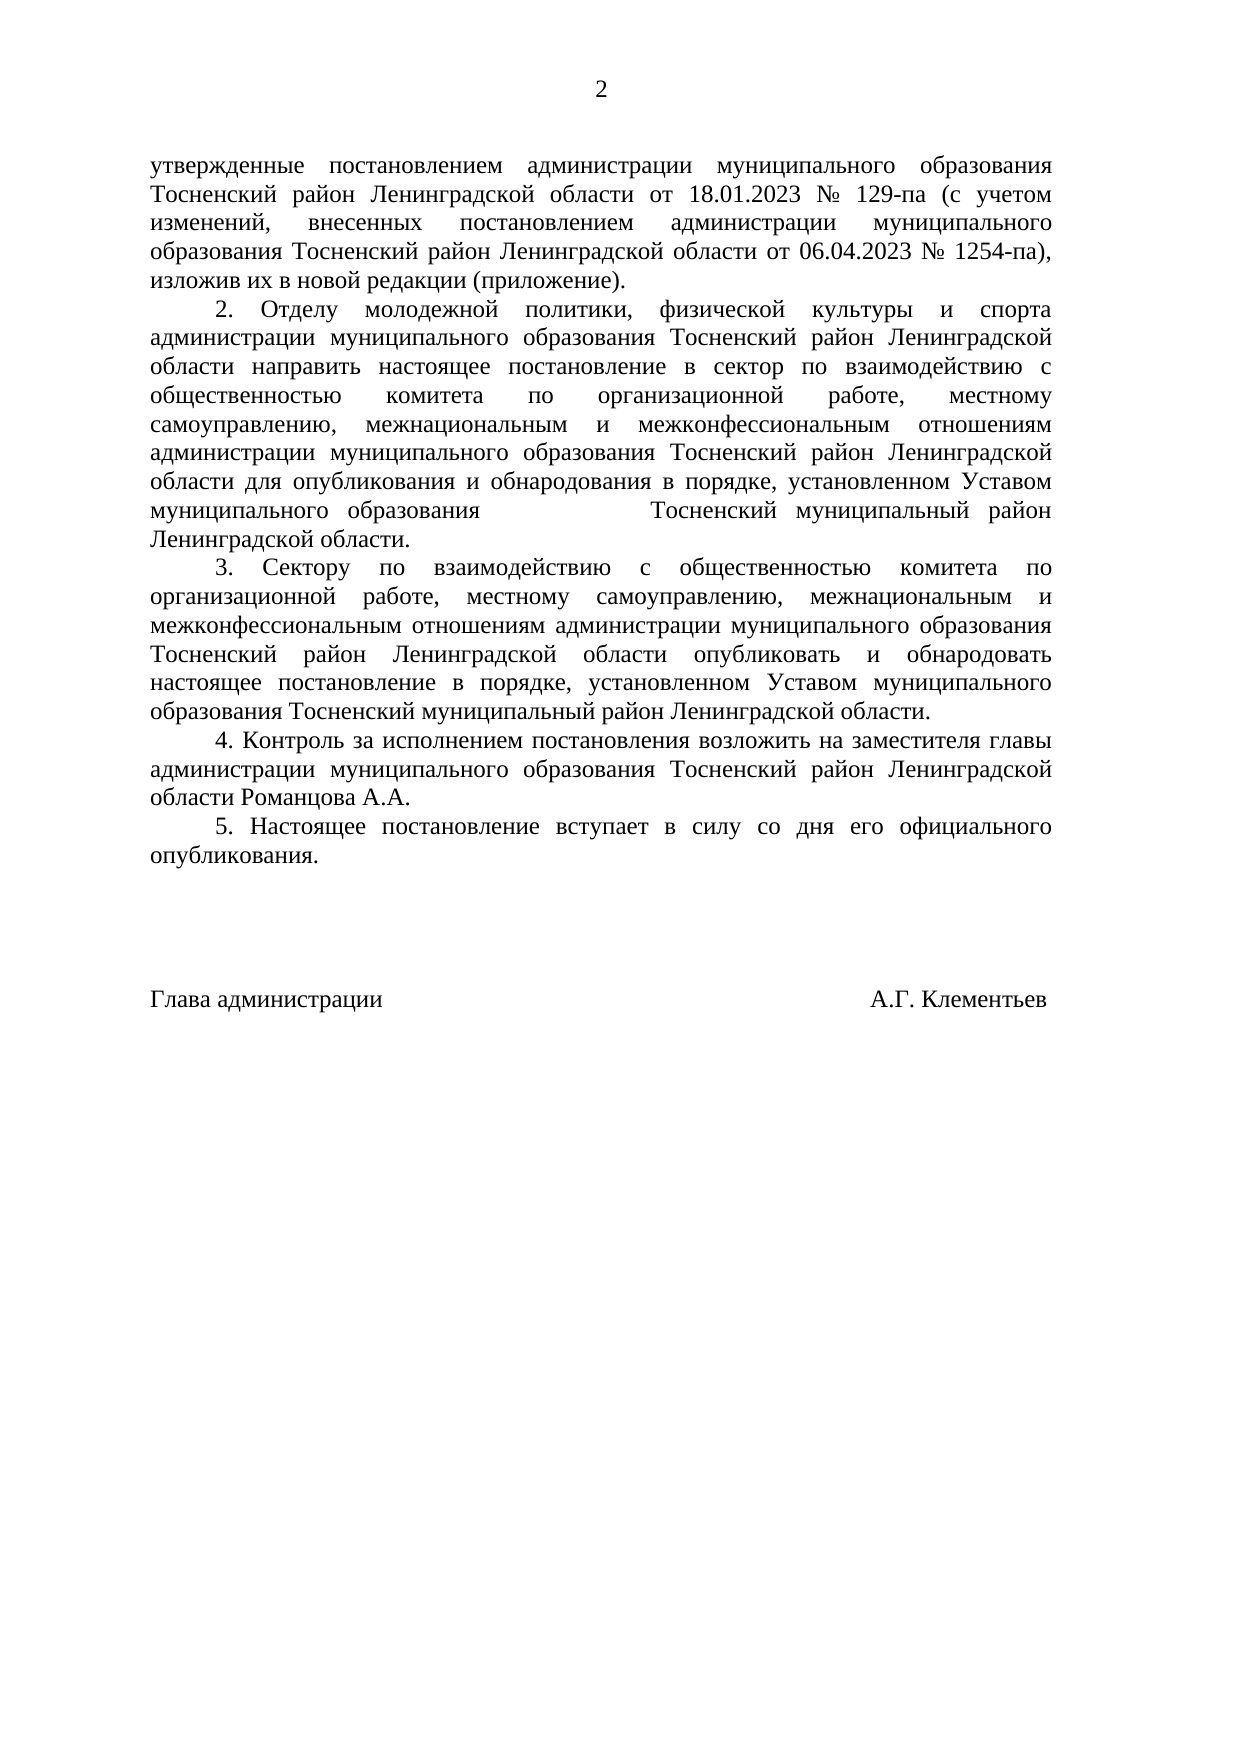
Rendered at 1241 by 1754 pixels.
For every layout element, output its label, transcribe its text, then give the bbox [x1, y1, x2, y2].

text 3. Сектору по взаимодействию с общественностью комитета по организационной работе, местному самоуправлению, межнациональным и межконфессиональным отношениям администрации муниципального образования Тосненский район Ленинградской области опубликовать и обнародовать настоящее постановление в порядке, установленном Уставом муниципального образования Тосненский муниципальный район Ленинградской области. [150, 552, 1053, 725]
text Глава администрации А.Г. Клементьев [150, 984, 1053, 1012]
text 4. Контроль за исполнением постановления возложить на заместителя главы администрации муниципального образования Тосненский район Ленинградской области Романцова А.А. [150, 725, 1053, 811]
text 5. Настоящее постановление вступает в силу со дня его официального опубликования. [150, 811, 1053, 869]
text 2. Отделу молодежной политики, физической культуры и спорта администрации муниципального образования Тосненский район Ленинградской области направить настоящее постановление в сектор по взаимодействию с общественностью комитета по организационной работе, местному самоуправлению, межнациональным и межконфессиональным отношениям администрации муниципального образования Тосненский район Ленинградской области для опубликования и обнародования в порядке, установленном Уставом муниципального образования Тосненский муниципальный район Ленинградской области. [150, 294, 1053, 552]
